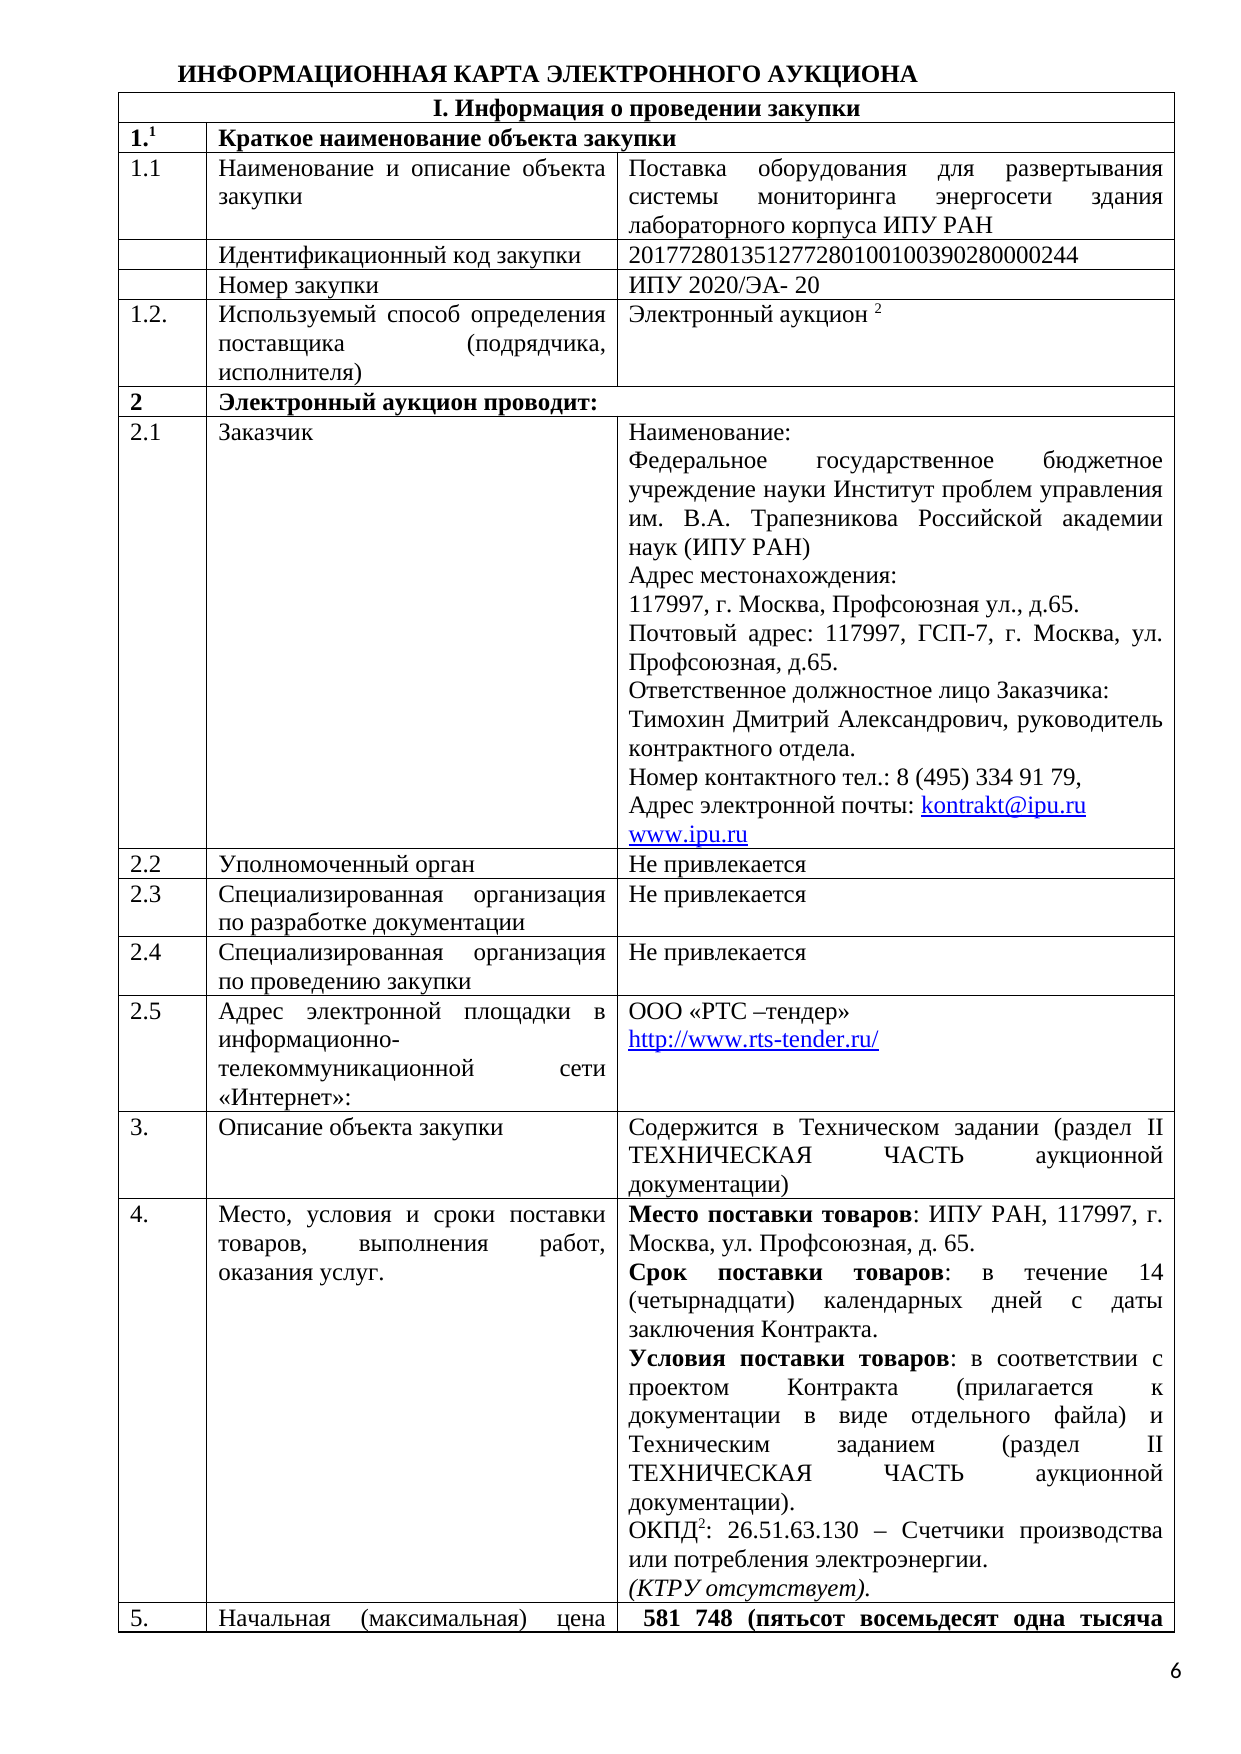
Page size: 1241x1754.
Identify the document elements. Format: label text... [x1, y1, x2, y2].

text ИНФОРМАЦИОННАЯ КАРТА ЭЛЕКТРОННОГО АУКЦИОНА [118, 59, 1181, 88]
table_cell Специализированная организация по разработке документации [207, 879, 617, 936]
table_cell 2.2 [119, 849, 206, 878]
table_cell 2.1 [119, 417, 206, 848]
table_cell Номер закупки [207, 270, 617, 298]
table_cell Используемый способ определения поставщика (подрядчика, исполнителя) [207, 300, 617, 386]
table_cell 201772801351277280100100390280000244 [618, 240, 1174, 269]
table_cell 4. [119, 1199, 206, 1602]
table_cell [207, 1603, 617, 1631]
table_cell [618, 1603, 1174, 1631]
table_cell Описание объекта закупки [207, 1112, 617, 1198]
table_cell 3. [119, 1112, 206, 1198]
table_cell 1.1 [119, 123, 206, 152]
table_cell Идентификационный код закупки [207, 240, 617, 269]
table_cell ИПУ 2020/ЭА- 20 [618, 270, 1174, 298]
table_cell Не привлекается [618, 849, 1174, 878]
table_cell 2.5 [119, 996, 206, 1111]
table_cell Адрес электронной площадки в информационно-телекоммуникационной сети «Интернет»: [207, 996, 617, 1111]
table_cell 1.2. [119, 300, 206, 386]
table_cell [119, 240, 206, 269]
table_cell 1.1 [119, 153, 206, 239]
table_cell Не привлекается [618, 879, 1174, 936]
table_cell 2 [119, 387, 206, 416]
table_cell Уполномоченный орган [207, 849, 617, 878]
table_cell Место, условия и сроки поставки товаров, выполнения работ, оказания услуг. [207, 1199, 617, 1602]
table_cell Место поставки товаров: ИПУ РАН, 117997, г. Москва, ул. Профсоюзная, д. 65. Срок поставки товаров: в течение 14 (четырнадцати) календарных дней с даты заключения Контракта. Условия поставки товаров: в соответствии с проектом Контракта (прилагается к документации в виде отдельного файла) и Техническим заданием (раздел II ТЕХНИЧЕСКАЯ ЧАСТЬ аукционной документации). ОКПД2: 26.51.63.130 – Счетчики производства или потребления электроэнергии. (КТРУ отсутствует). [618, 1199, 1174, 1602]
table_cell Электронный аукцион 2 [618, 300, 1174, 386]
table_cell Поставка оборудования для развертывания системы мониторинга энергосети здания лабораторного корпуса ИПУ РАН [618, 153, 1174, 239]
table_cell Специализированная организация по проведению закупки [207, 937, 617, 995]
table_cell 5. [119, 1603, 206, 1631]
table_cell Электронный аукцион проводит: [207, 387, 1174, 416]
table_cell 2.4 [119, 937, 206, 995]
table_cell Наименование и описание объекта закупки [207, 153, 617, 239]
table_cell [119, 270, 206, 298]
table_cell Краткое наименование объекта закупки [207, 123, 1174, 152]
table_cell Заказчик [207, 417, 617, 848]
table_header I. Информация о проведении закупки [119, 93, 1174, 122]
table_cell Наименование: Федеральное государственное бюджетное учреждение науки Институт проблем управления им. В.А. Трапезникова Российской академии наук (ИПУ РАН) Адрес местонахождения: 117997, г. Москва, Профсоюзная ул., д.65. Почтовый адрес: 117997, ГСП-7, г. Москва, ул. Профсоюзная, д.65. Ответственное должностное лицо Заказчика: Тимохин Дмитрий Александрович, руководитель контрактного отдела. Номер контактного тел.: 8 (495) 334 91 79, Адрес электронной почты: kontrakt@ipu.ru www.ipu.ru [618, 417, 1174, 848]
table_cell ООО «РТС –тендер» http://www.rts-tender.ru/ [618, 996, 1174, 1111]
table_cell Содержится в Техническом задании (раздел II ТЕХНИЧЕСКАЯ ЧАСТЬ аукционной документации) [618, 1112, 1174, 1198]
table_cell 2.3 [119, 879, 206, 936]
table_cell Не привлекается [618, 937, 1174, 995]
